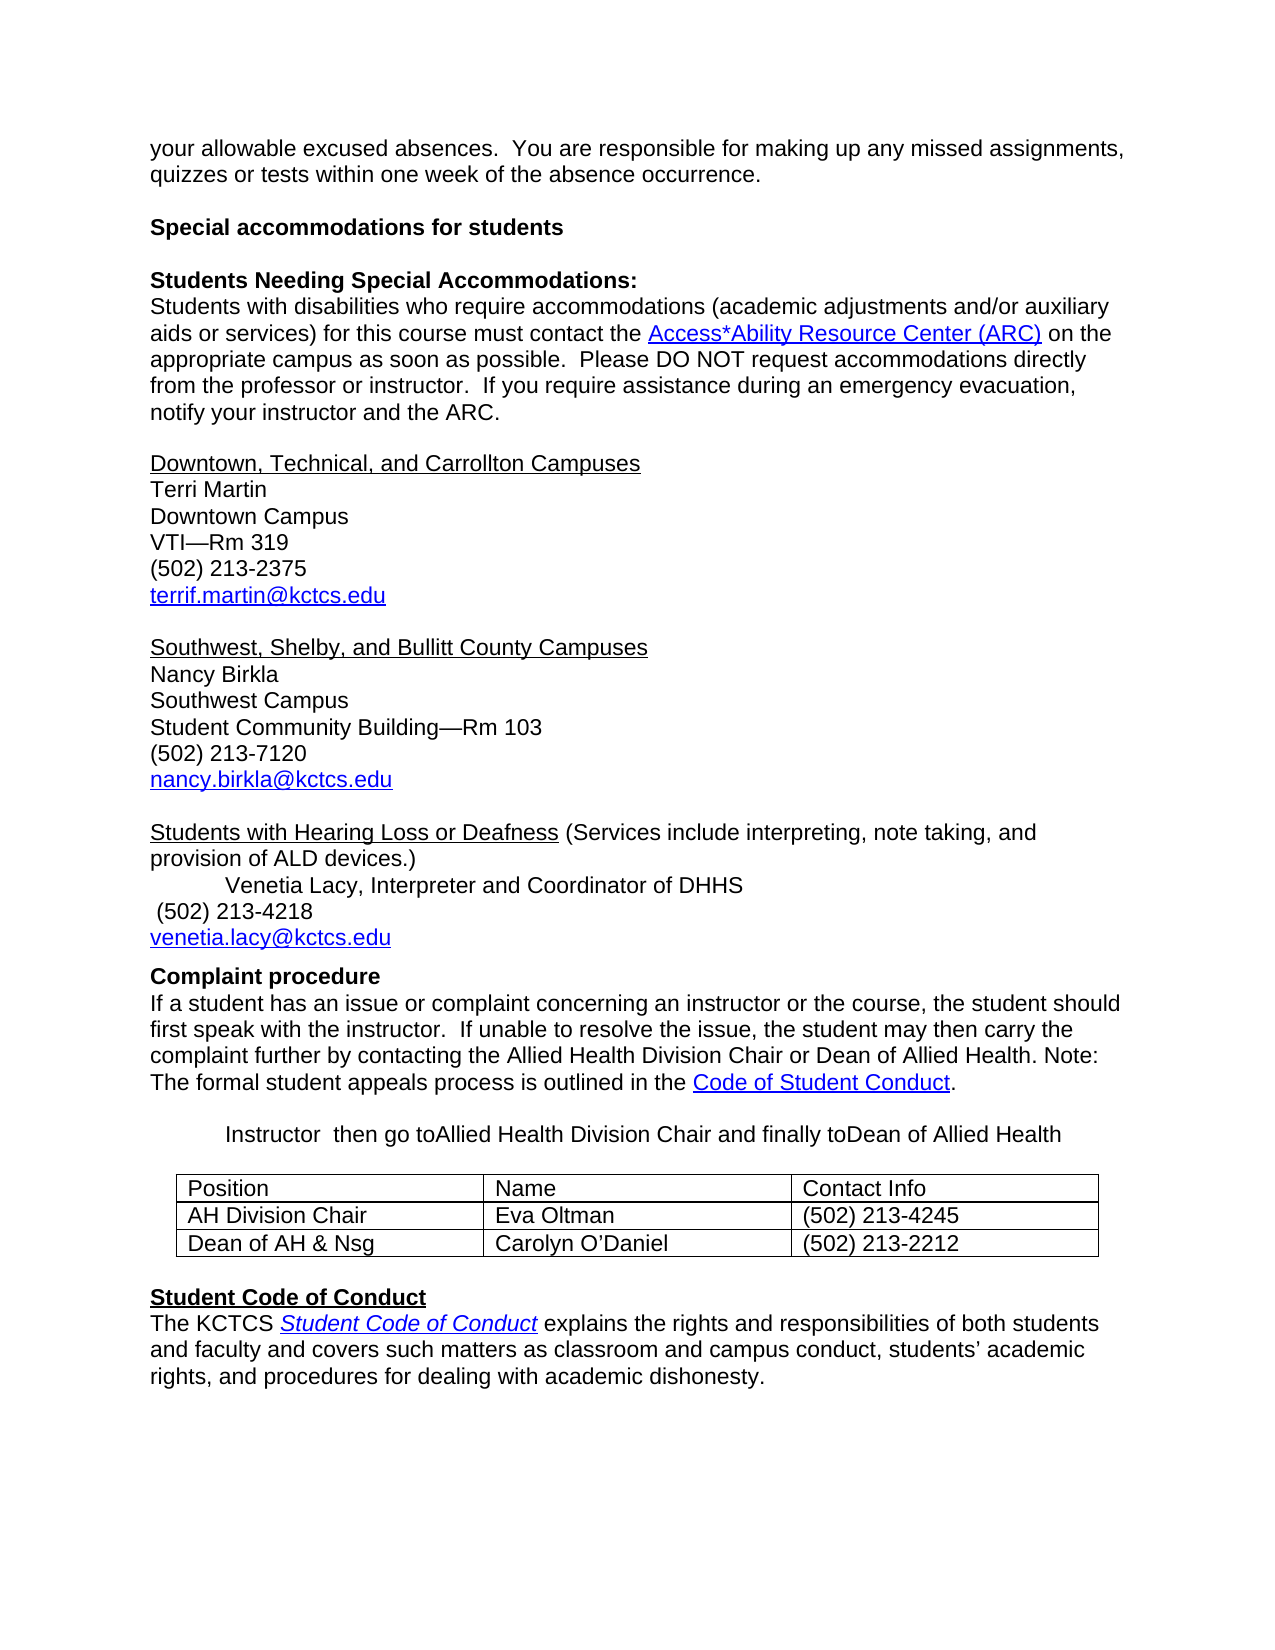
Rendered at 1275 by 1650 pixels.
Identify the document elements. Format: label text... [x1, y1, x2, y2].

table_cell Eva Oltman [484, 1203, 791, 1229]
text (502) 213-2375 [150, 555, 1125, 582]
text VTI—Rm 319 [150, 529, 1125, 555]
text Complaint procedure [150, 963, 1125, 989]
text Students with disabilities who require accommodations (academic adjustments and/or auxiliary aids or services) for this course must contact the Access*Ability Resource Center (ARC) on the appropriate campus as soon as possible. Please DO NOT request accommodations directly from the professor or instructor. If you require assistance during an emergency evacuation, notify your instructor and the ARC. [150, 293, 1125, 425]
text Southwest, Shelby, and Bullitt County Campuses [150, 634, 1125, 661]
text (502) 213-4218 [150, 898, 1125, 924]
text Student Community Building—Rm 103 [150, 713, 1125, 740]
text If a student has an issue or complaint concerning an instructor or the course, the student should first speak with the instructor. If unable to resolve the issue, the student may then carry the complaint further by contacting the Allied Health Division Chair or Dean of Allied Health. Note: The formal student appeals process is outlined in the Code of Student Conduct. [150, 989, 1125, 1095]
text Terri Martin [150, 476, 1125, 503]
text Downtown Campus [150, 503, 1125, 529]
table_cell Dean of AH & Nsg [177, 1230, 483, 1256]
text (502) 213-7120 [150, 740, 1125, 766]
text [150, 135, 1125, 188]
table_header Position [177, 1175, 483, 1201]
table_header Contact Info [792, 1175, 1098, 1201]
text The KCTCS Student Code of Conduct explains the rights and responsibilities of both students and faculty and covers such matters as classroom and campus conduct, students’ academic rights, and procedures for dealing with academic dishonesty. [150, 1310, 1125, 1389]
table_cell (502) 213-2212 [792, 1230, 1098, 1256]
text Downtown, Technical, and Carrollton Campuses [150, 450, 1125, 476]
text Nancy Birkla [150, 661, 1125, 687]
table_cell (502) 213-4245 [792, 1203, 1098, 1229]
text Special accommodations for students [150, 214, 1125, 240]
text Student Code of Conduct [150, 1283, 1125, 1310]
text Instructor then go toAllied Health Division Chair and finally toDean of Allied Health [225, 1121, 1125, 1148]
table_header Name [484, 1175, 791, 1201]
text venetia.lacy@kctcs.edu [150, 924, 1125, 951]
text terrif.martin@kctcs.edu [150, 582, 1125, 608]
text Students with Hearing Loss or Deafness (Services include interpreting, note taking, and provision of ALD devices.) [150, 819, 1125, 872]
text Southwest Campus [150, 687, 1125, 713]
table_cell AH Division Chair [177, 1203, 483, 1229]
text Students Needing Special Accommodations: [150, 267, 1125, 293]
text Venetia Lacy, Interpreter and Coordinator of DHHS [150, 872, 1125, 898]
table_cell Carolyn O’Daniel [484, 1230, 791, 1256]
text nancy.birkla@kctcs.edu [150, 766, 1125, 792]
